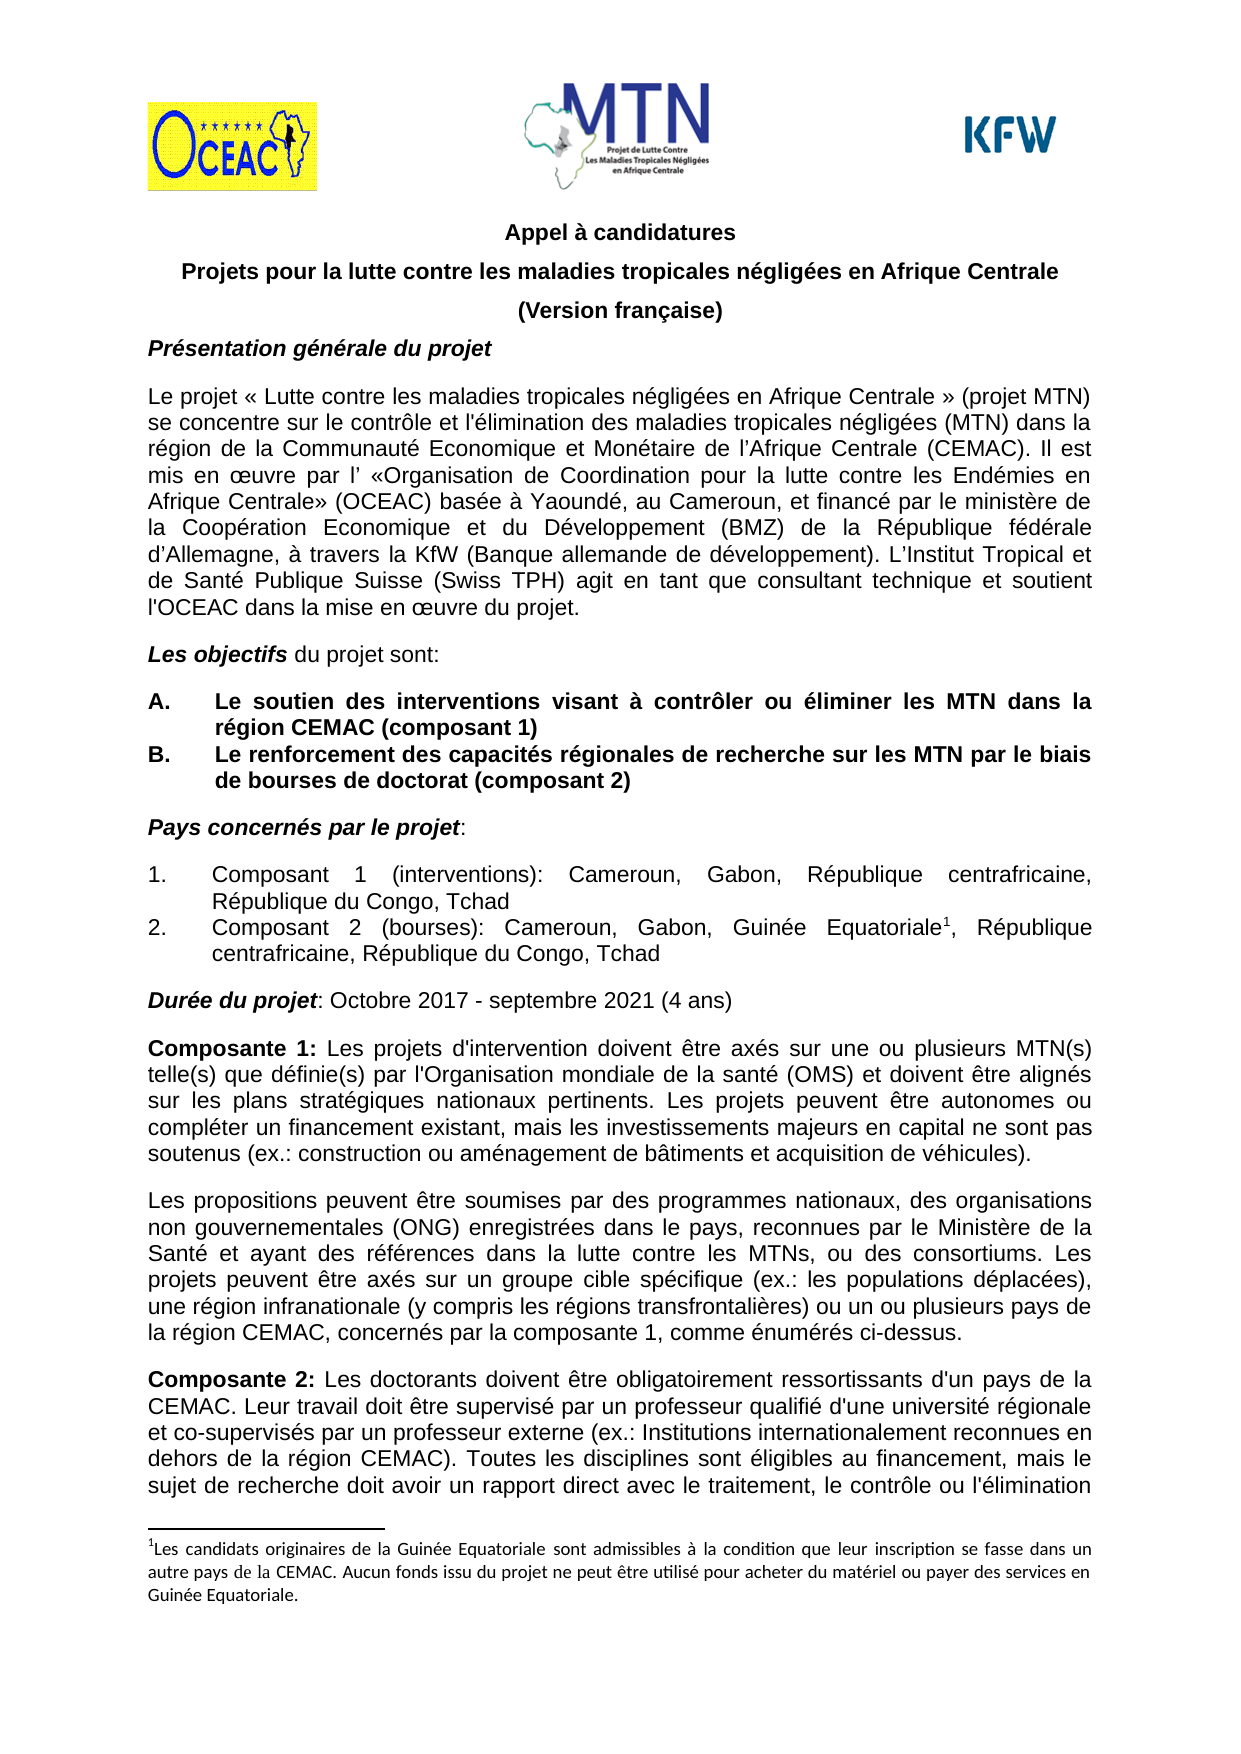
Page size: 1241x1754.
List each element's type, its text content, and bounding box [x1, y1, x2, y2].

picture [933, 80, 1088, 191]
list Composant 2 (bourses): Cameroun, Gabon, Guinée Equatoriale, République centrafricaine, République du Congo, Tchad [148, 914, 1092, 967]
text Les objectifs du projet sont: [148, 641, 1092, 667]
picture [147, 102, 318, 191]
list Composant 1 (interventions): Cameroun, Gabon, République centrafricaine, République du Congo, Tchad [148, 861, 1092, 914]
text Projets pour la lutte contre les maladies tropicales négligées en Afrique Centrale [148, 258, 1092, 284]
list Le soutien des interventions visant à contrôler ou éliminer les MTN dans la région CEMAC (composant 1) [148, 688, 1092, 741]
list Le renforcement des capacités régionales de recherche sur les MTN par le biais de bourses de doctorat (composant 2) [148, 741, 1092, 793]
text Pays concernés par le projet: [148, 814, 1092, 840]
text (Version française) [148, 297, 1092, 323]
text Présentation générale du projet [148, 335, 1092, 362]
text Durée du projet: Octobre 2017 - septembre 2021 (4 ans) [148, 987, 1092, 1014]
text Appel à candidatures [148, 219, 1092, 245]
text Composante 1: Les projets d'intervention doivent être axés sur une ou plusieurs MTN(s) telle(s) que définie(s) par l'Organisation mondiale de la santé (OMS) et doivent être alignés sur les plans stratégiques nationaux pertinents. Les projets peuvent être autonomes ou compléter un financement existant, mais les investissements majeurs en capital ne sont pas soutenus (ex.: construction ou aménagement de bâtiments et acquisition de véhicules). [148, 1035, 1092, 1166]
text Les propositions peuvent être soumises par des programmes nationaux, des organisations non gouvernementales (ONG) enregistrées dans le pays, reconnues par le Ministère de la Santé et ayant des références dans la lutte contre les MTNs, ou des consortiums. Les projets peuvent être axés sur un groupe cible spécifique (ex.: les populations déplacées), une région infranationale (y compris les régions transfrontalières) ou un ou plusieurs pays de la région CEMAC, concernés par la composante 1, comme énumérés ci-dessus. [148, 1187, 1092, 1345]
picture [518, 73, 718, 191]
text Le projet « Lutte contre les maladies tropicales négligées en Afrique Centrale » (projet MTN) se concentre sur le contrôle et l'élimination des maladies tropicales négligées (MTN) dans la région de la Communauté Economique et Monétaire de l’Afrique Centrale (CEMAC). Il est mis en œuvre par l’ «Organisation de Coordination pour la lutte contre les Endémies en Afrique Centrale» (OCEAC) basée à Yaoundé, au Cameroun, et financé par le ministère de la Coopération Economique et du Développement (BMZ) de la République fédérale d’Allemagne, à travers la KfW (Banque allemande de développement). L’Institut Tropical et de Santé Publique Suisse (Swiss TPH) agit en tant que consultant technique et soutient l'OCEAC dans la mise en œuvre du projet. [148, 383, 1092, 620]
